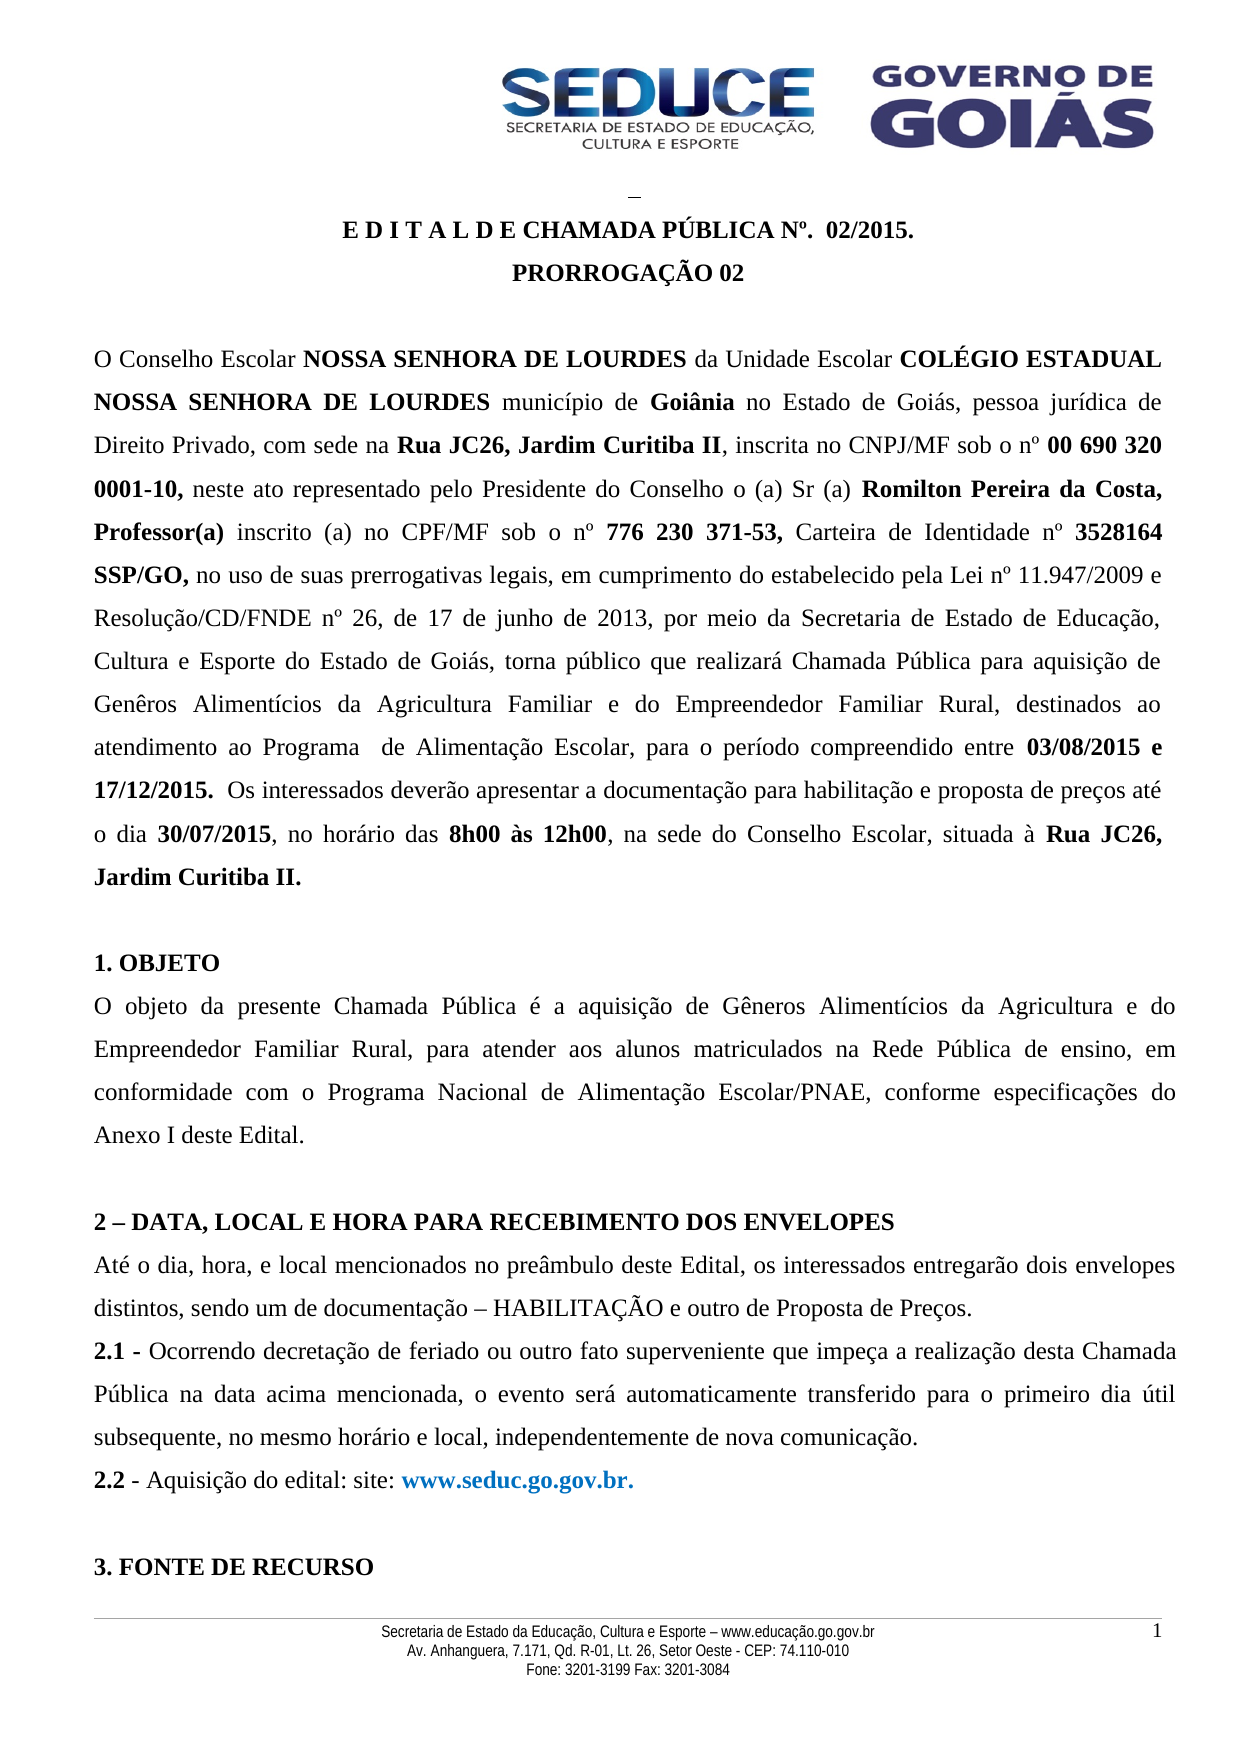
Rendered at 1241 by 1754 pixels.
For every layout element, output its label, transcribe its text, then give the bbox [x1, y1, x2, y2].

text E D I T A L D E CHAMADA PÚBLICA Nº. 02/2015. [94, 215, 1162, 244]
text 1. OBJETO [94, 948, 1177, 977]
text 3. FONTE DE RECURSO [94, 1552, 1177, 1581]
picture [501, 59, 1163, 158]
text O objeto da presente Chamada Pública é a aquisição de Gêneros Alimentícios da Agricultura e do Empreendedor Familiar Rural, para atender aos alunos matriculados na Rede Pública de ensino, em conformidade com o Programa Nacional de Alimentação Escolar/PNAE, conforme especificações do Anexo I deste Edital. [94, 991, 1177, 1149]
text PRORROGAÇÃO 02 [94, 258, 1162, 287]
text 2 – DATA, LOCAL E HORA PARA RECEBIMENTO DOS ENVELOPES [94, 1207, 1177, 1236]
text O Conselho Escolar NOSSA SENHORA DE LOURDES da Unidade Escolar COLÉGIO ESTADUAL NOSSA SENHORA DE LOURDES município de Goiânia no Estado de Goiás, pessoa jurídica de Direito Privado, com sede na Rua JC26, Jardim Curitiba II, inscrita no CNPJ/MF sob o nº 00 690 320 0001-10, neste ato representado pelo Presidente do Conselho o (a) Sr (a) Romilton Pereira da Costa, Professor(a) inscrito (a) no CPF/MF sob o nº 776 230 371-53, Carteira de Identidade nº 3528164 SSP/GO, no uso de suas prerrogativas legais, em cumprimento do estabelecido pela Lei nº 11.947/2009 e Resolução/CD/FNDE nº 26, de 17 de junho de 2013, por meio da Secretaria de Estado de Educação, Cultura e Esporte do Estado de Goiás, torna público que realizará Chamada Pública para aquisição de Genêros Alimentícios da Agricultura Familiar e do Empreendedor Familiar Rural, destinados ao atendimento ao Programa de Alimentação Escolar, para o período compreendido entre 03/08/2015 e 17/12/2015. Os interessados deverão apresentar a documentação para habilitação e proposta de preços até o dia 30/07/2015, no horário das 8h00 às 12h00, na sede do Conselho Escolar, situada à Rua JC26, Jardim Curitiba II. [94, 344, 1162, 891]
text Até o dia, hora, e local mencionados no preâmbulo deste Edital, os interessados entregarão dois envelopes distintos, sendo um de documentação – HABILITAÇÃO e outro de Proposta de Preços. [94, 1250, 1177, 1322]
text 2.2 - Aquisição do edital: site: www.seduc.go.gov.br. [94, 1466, 1177, 1494]
text 2.1 - Ocorrendo decretação de feriado ou outro fato superveniente que impeça a realização desta Chamada Pública na data acima mencionada, o evento será automaticamente transferido para o primeiro dia útil subsequente, no mesmo horário e local, independentemente de nova comunicação. [94, 1336, 1177, 1451]
